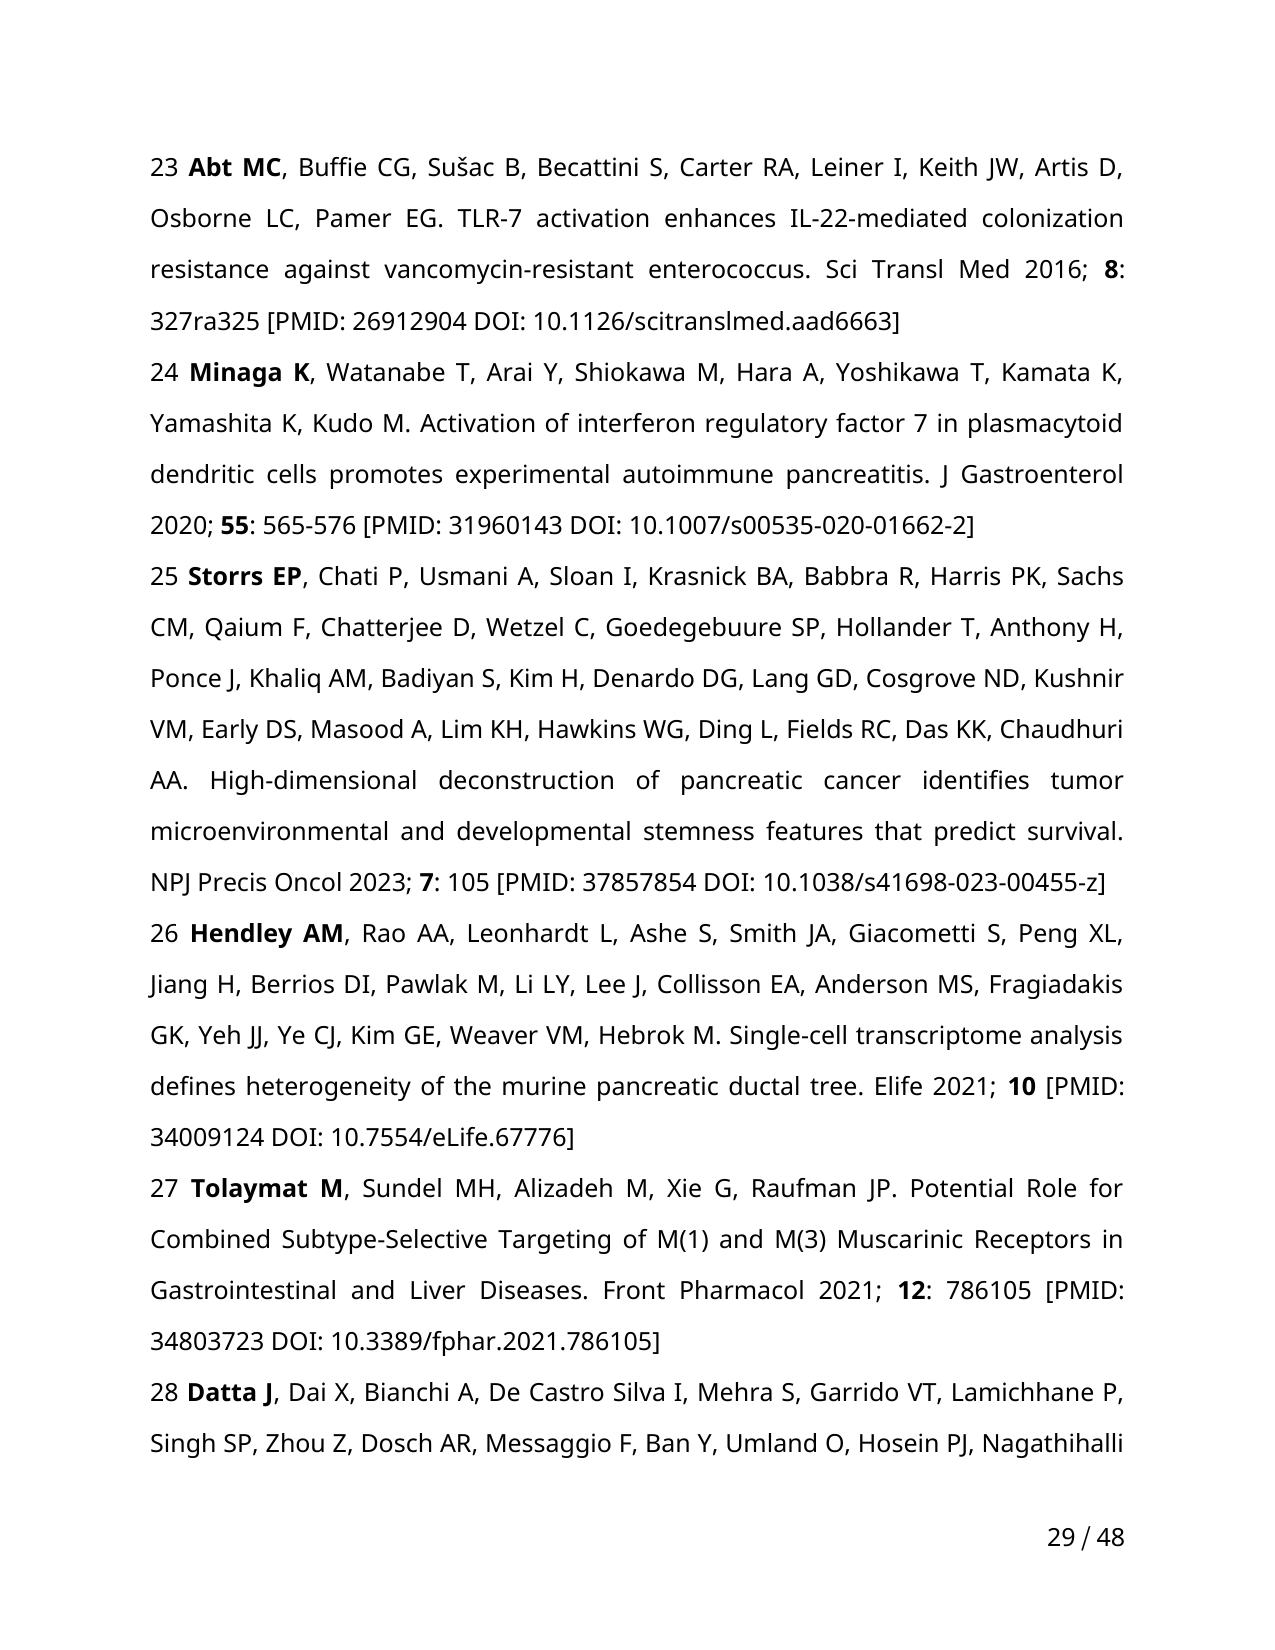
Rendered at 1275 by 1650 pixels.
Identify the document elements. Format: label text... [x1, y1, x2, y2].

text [150, 1375, 1125, 1460]
text 27 Tolaymat M, Sundel MH, Alizadeh M, Xie G, Raufman JP. Potential Role for Combined Subtype-Selective Targeting of M(1) and M(3) Muscarinic Receptors in Gastrointestinal and Liver Diseases. Front Pharmacol 2021; 12: 786105 [PMID: 34803723 DOI: 10.3389/fphar.2021.786105] [150, 1171, 1125, 1358]
text 25 Storrs EP, Chati P, Usmani A, Sloan I, Krasnick BA, Babbra R, Harris PK, Sachs CM, Qaium F, Chatterjee D, Wetzel C, Goedegebuure SP, Hollander T, Anthony H, Ponce J, Khaliq AM, Badiyan S, Kim H, Denardo DG, Lang GD, Cosgrove ND, Kushnir VM, Early DS, Masood A, Lim KH, Hawkins WG, Ding L, Fields RC, Das KK, Chaudhuri AA. High-dimensional deconstruction of pancreatic cancer identifies tumor microenvironmental and developmental stemness features that predict survival. NPJ Precis Oncol 2023; 7: 105 [PMID: 37857854 DOI: 10.1038/s41698-023-00455-z] [150, 558, 1125, 899]
text 26 Hendley AM, Rao AA, Leonhardt L, Ashe S, Smith JA, Giacometti S, Peng XL, Jiang H, Berrios DI, Pawlak M, Li LY, Lee J, Collisson EA, Anderson MS, Fragiadakis GK, Yeh JJ, Ye CJ, Kim GE, Weaver VM, Hebrok M. Single-cell transcriptome analysis defines heterogeneity of the murine pancreatic ductal tree. Elife 2021; 10 [PMID: 34009124 DOI: 10.7554/eLife.67776] [150, 916, 1125, 1154]
text 24 Minaga K, Watanabe T, Arai Y, Shiokawa M, Hara A, Yoshikawa T, Kamata K, Yamashita K, Kudo M. Activation of interferon regulatory factor 7 in plasmacytoid dendritic cells promotes experimental autoimmune pancreatitis. J Gastroenterol 2020; 55: 565-576 [PMID: 31960143 DOI: 10.1007/s00535-020-01662-2] [150, 354, 1125, 541]
text 23 Abt MC, Buffie CG, Sušac B, Becattini S, Carter RA, Leiner I, Keith JW, Artis D, Osborne LC, Pamer EG. TLR-7 activation enhances IL-22-mediated colonization resistance against vancomycin-resistant enterococcus. Sci Transl Med 2016; 8: 327ra325 [PMID: 26912904 DOI: 10.1126/scitranslmed.aad6663] [150, 150, 1125, 337]
